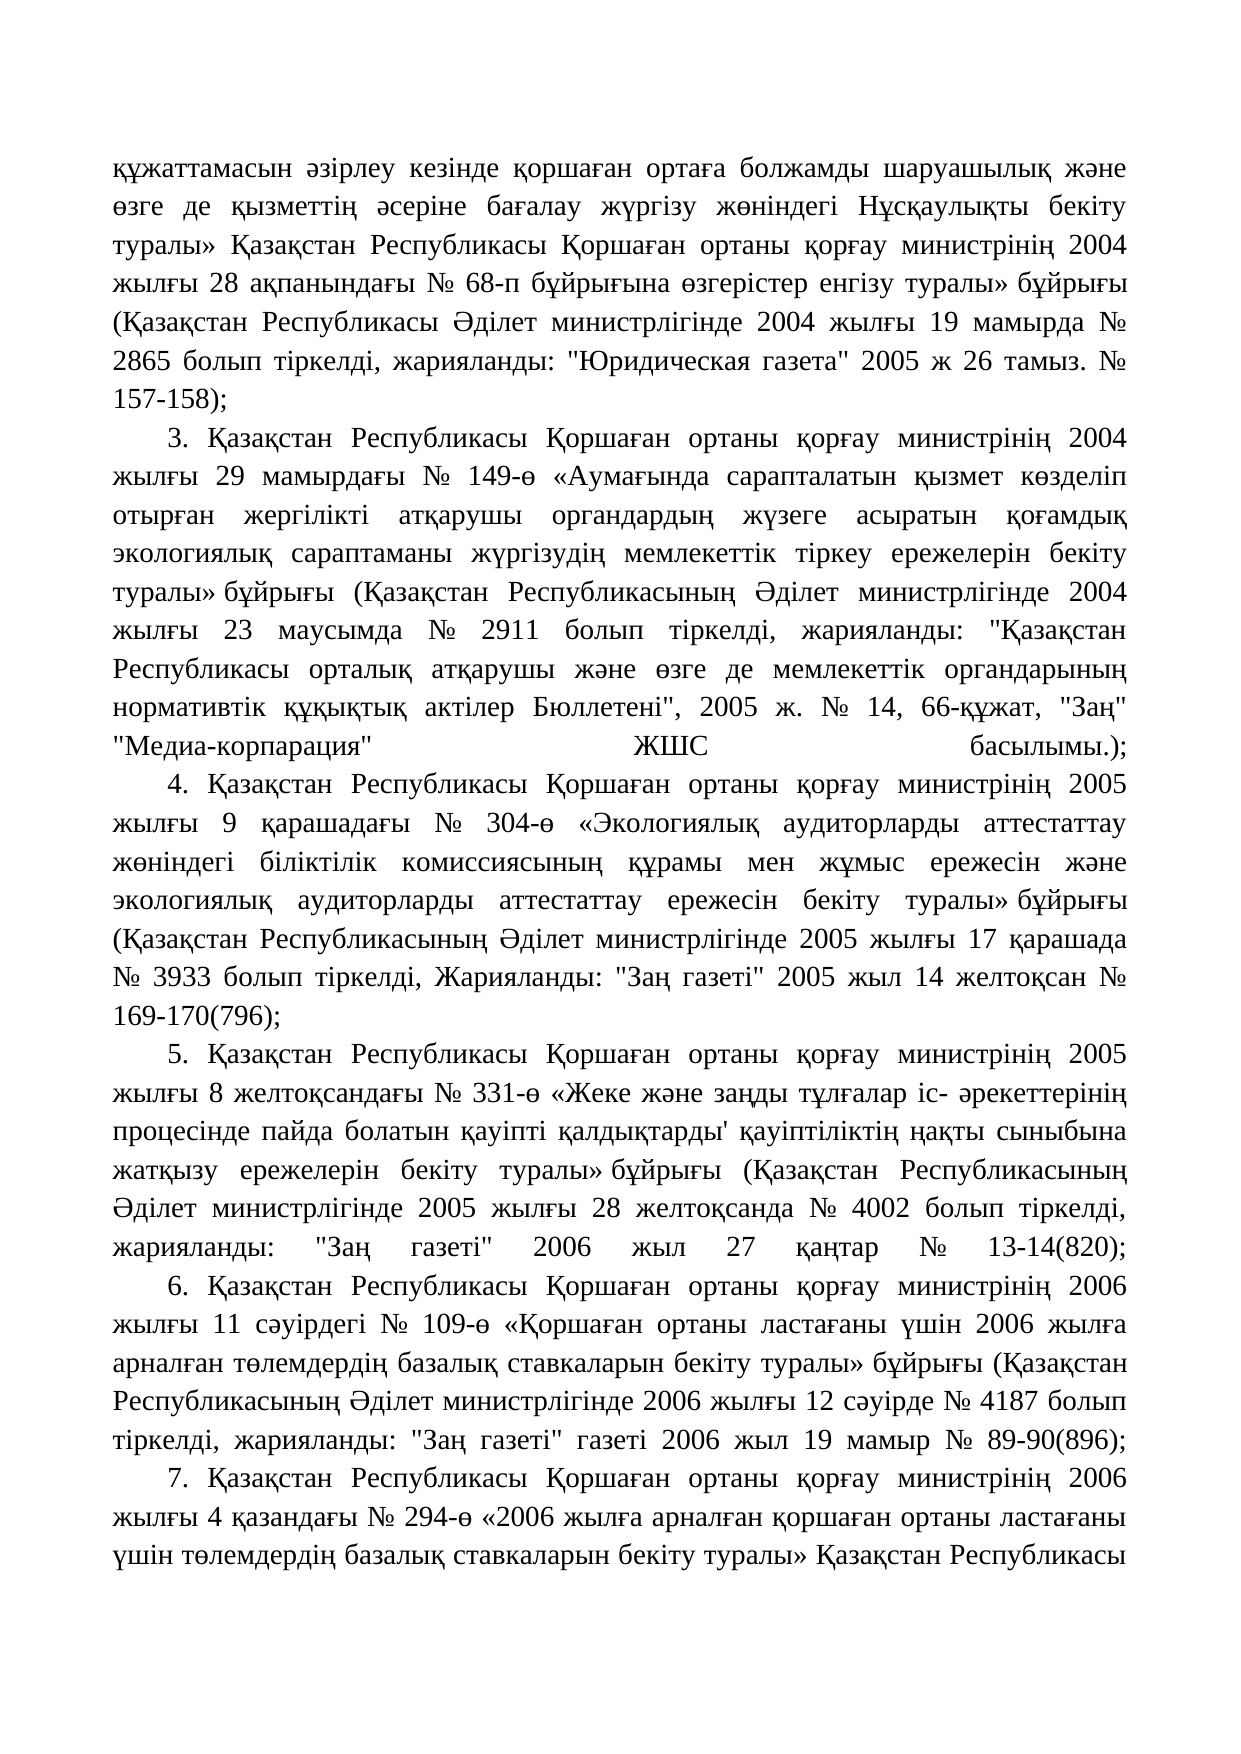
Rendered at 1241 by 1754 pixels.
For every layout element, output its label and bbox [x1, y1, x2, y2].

text [112, 150, 1128, 1571]
